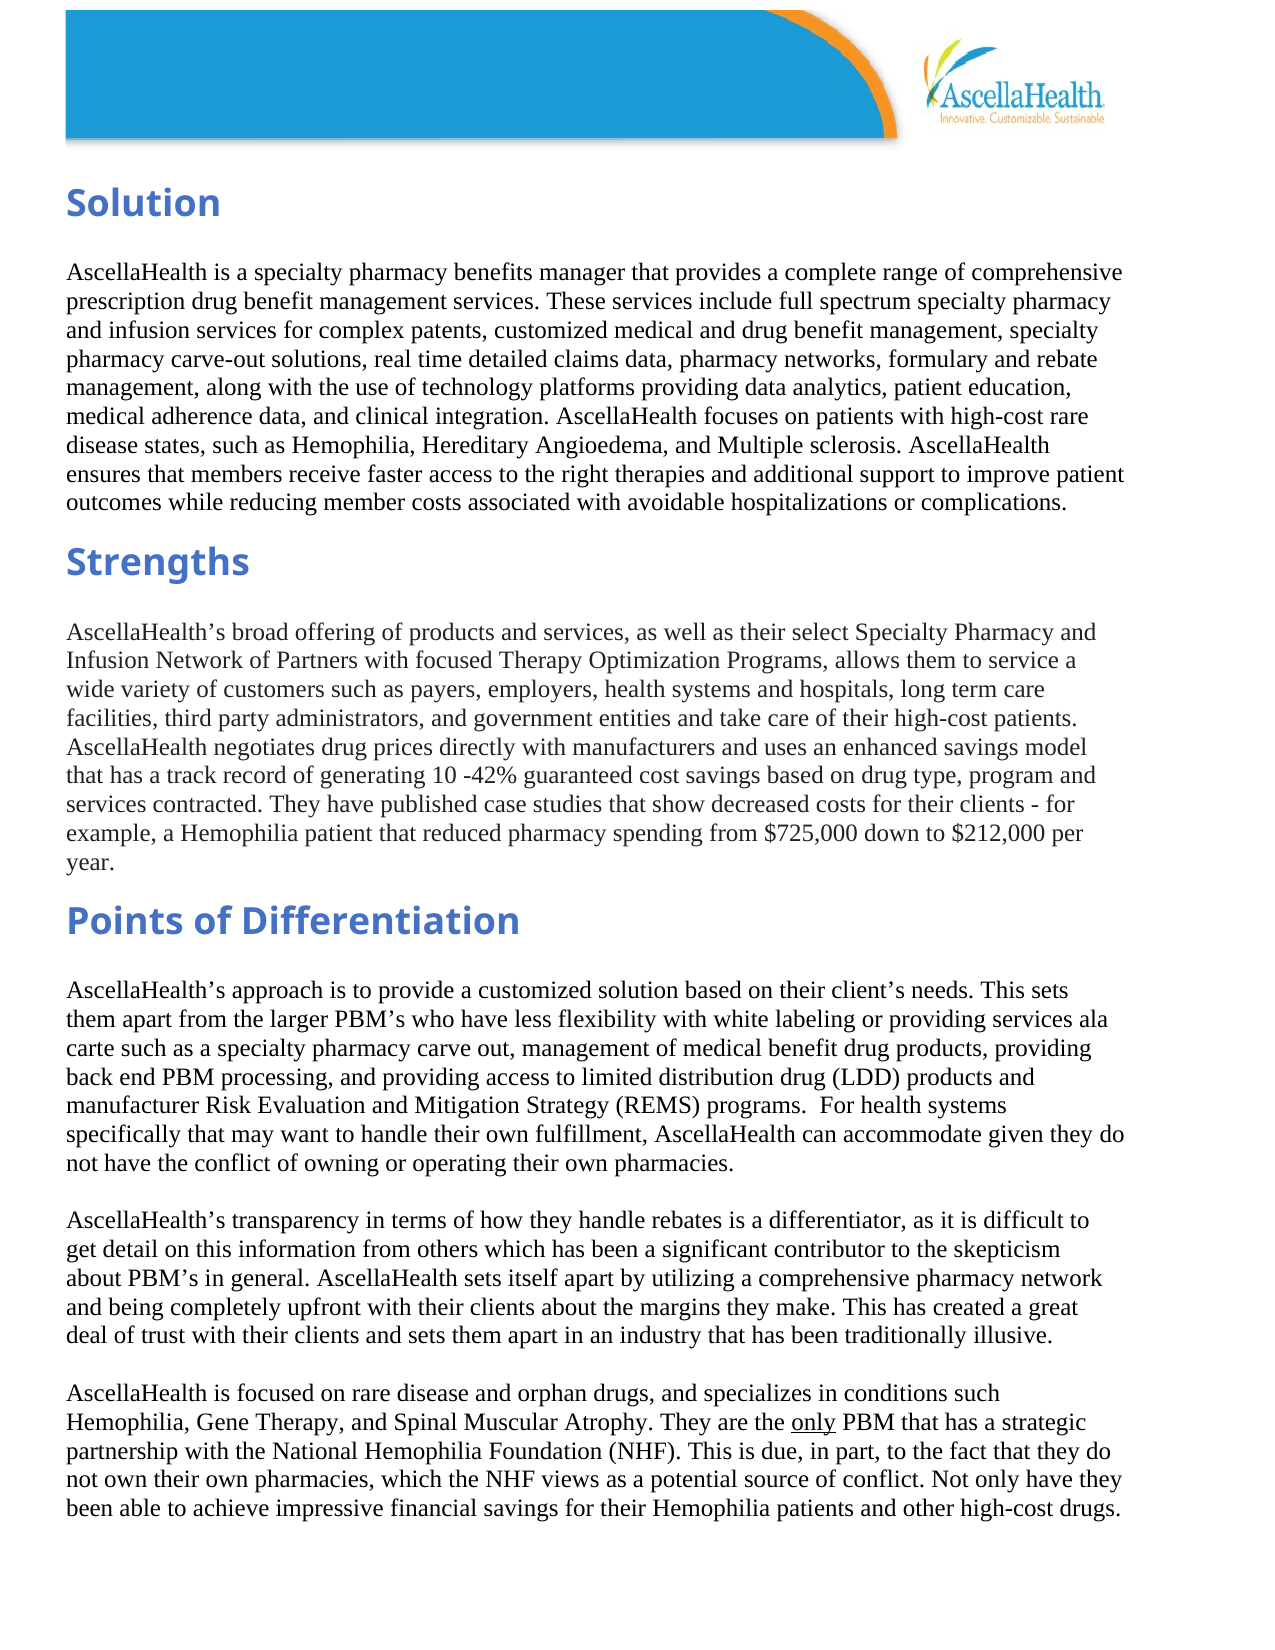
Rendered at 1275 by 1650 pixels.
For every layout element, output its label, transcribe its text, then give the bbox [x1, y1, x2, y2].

subtitle Strengths [66, 535, 1135, 586]
picture [65, 10, 1105, 150]
subtitle Solution [66, 176, 1135, 227]
text AscellaHealth’s approach is to provide a customized solution based on their client’s needs. This sets [66, 976, 1135, 1004]
text AscellaHealth’s broad offering of products and services, as well as their select Specialty Pharmacy and Infusion Network of Partners with focused Therapy Optimization Programs, allows them to service a wide variety of customers such as payers, employers, health systems and hospitals, long term care facilities, third party administrators, and government entities and take care of their high-cost patients. AscellaHealth negotiates drug prices directly with manufacturers and uses an enhanced savings model that has a track record of generating 10 -42% guaranteed cost savings based on drug type, program and services contracted. They have published case studies that show decreased costs for their clients - for example, a Hemophilia patient that reduced pharmacy spending from $725,000 down to $212,000 per year. [66, 617, 1122, 875]
text AscellaHealth is a specialty pharmacy benefits manager that provides a complete range of comprehensive prescription drug benefit management services. These services include full spectrum specialty pharmacy and infusion services for complex patents, customized medical and drug benefit management, specialty pharmacy carve-out solutions, real time detailed claims data, pharmacy networks, formulary and rebate management, along with the use of technology platforms providing data analytics, patient education, medical adherence data, and clinical integration. AscellaHealth focuses on patients with high-cost rare disease states, such as Hemophilia, Hereditary Angioedema, and Multiple sclerosis. AscellaHealth ensures that members receive faster access to the right therapies and additional support to improve patient outcomes while reducing member costs associated with avoidable hospitalizations or complications. [66, 257, 1125, 516]
subtitle Points of Differentiation [66, 894, 1135, 945]
text AscellaHealth is focused on rare disease and orphan drugs, and specializes in conditions such Hemophilia, Gene Therapy, and Spinal Muscular Atrophy. They are the only PBM that has a strategic partnership with the National Hemophilia Foundation (NHF). This is due, in part, to the fact that they do not own their own pharmacies, which the NHF views as a potential source of conflict. Not only have they been able to achieve impressive financial savings for their Hemophilia patients and other high-cost drugs. [66, 1378, 1124, 1522]
text AscellaHealth’s transparency in terms of how they handle rebates is a differentiator, as it is difficult to get detail on this information from others which has been a significant contributor to the skepticism about PBM’s in general. AscellaHealth sets itself apart by utilizing a comprehensive pharmacy network and being completely upfront with their clients about the margins they make. This has created a great deal of trust with their clients and sets them apart in an industry that has been traditionally illusive. [66, 1206, 1122, 1349]
text them apart from the larger PBM’s who have less flexibility with white labeling or providing services ala carte such as a specialty pharmacy carve out, management of medical benefit drug products, providing back end PBM processing, and providing access to limited distribution drug (LDD) products and manufacturer Risk Evaluation and Mitigation Strategy (REMS) programs. For health systems specifically that may want to handle their own fulfillment, AscellaHealth can accommodate given they do not have the conflict of owning or operating their own pharmacies. [66, 1004, 1124, 1177]
